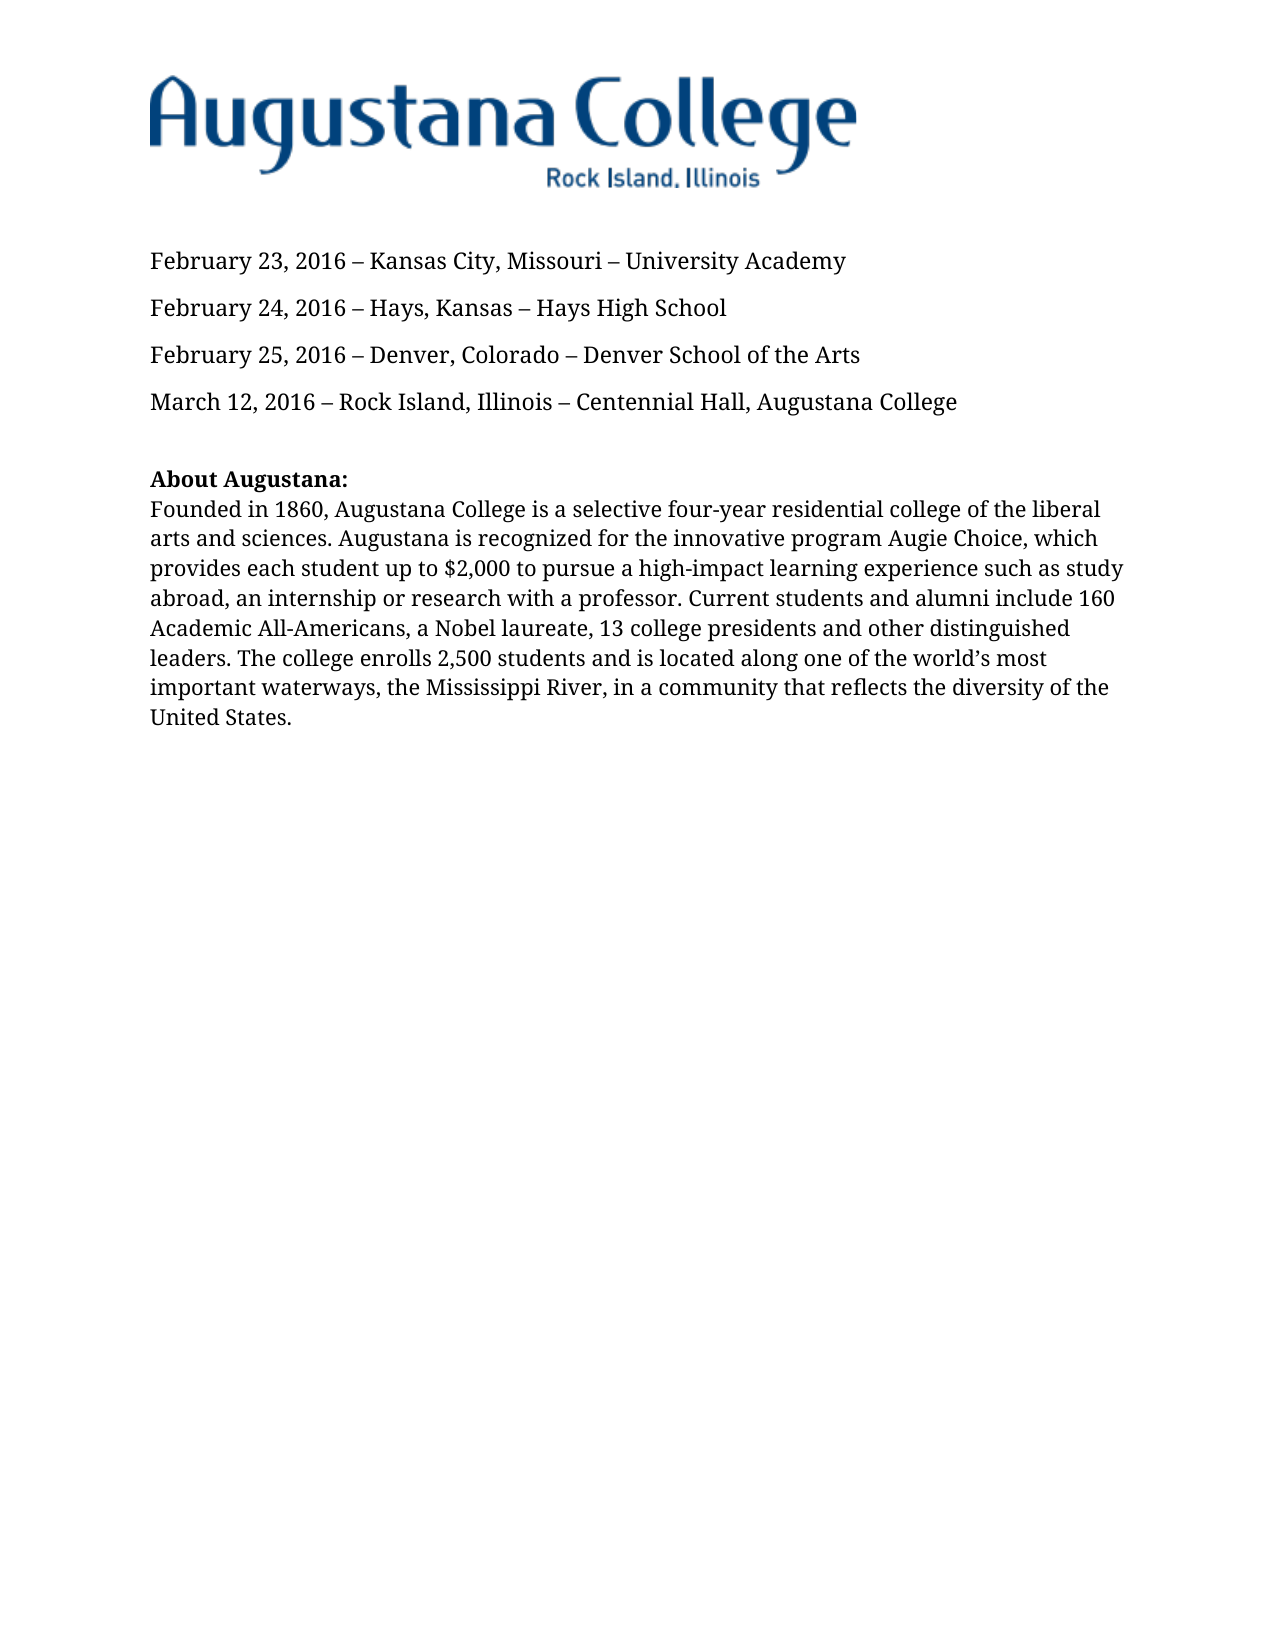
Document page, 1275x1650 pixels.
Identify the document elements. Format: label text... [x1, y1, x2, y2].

text February 25, 2016 – Denver, Colorado – Denver School of the Arts [150, 339, 1125, 370]
text March 12, 2016 – Rock Island, Illinois – Centennial Hall, Augustana College [150, 386, 1125, 417]
text About Augustana: Founded in 1860, Augustana College is a selective four-year residential college of the liberal arts and sciences. Augustana is recognized for the innovative program Augie Choice, which provides each student up to $2,000 to pursue a high-impact learning experience such as study abroad, an internship or research with a professor. Current students and alumni include 160 Academic All-Americans, a Nobel laureate, 13 college presidents and other distinguished leaders. The college enrolls 2,500 students and is located along one of the world’s most important waterways, the Mississippi River, in a community that reflects the diversity of the United States. [150, 464, 1125, 732]
text February 23, 2016 – Kansas City, Missouri – University Academy [150, 245, 1125, 276]
text February 24, 2016 – Hays, Kansas – Hays High School [150, 292, 1125, 323]
